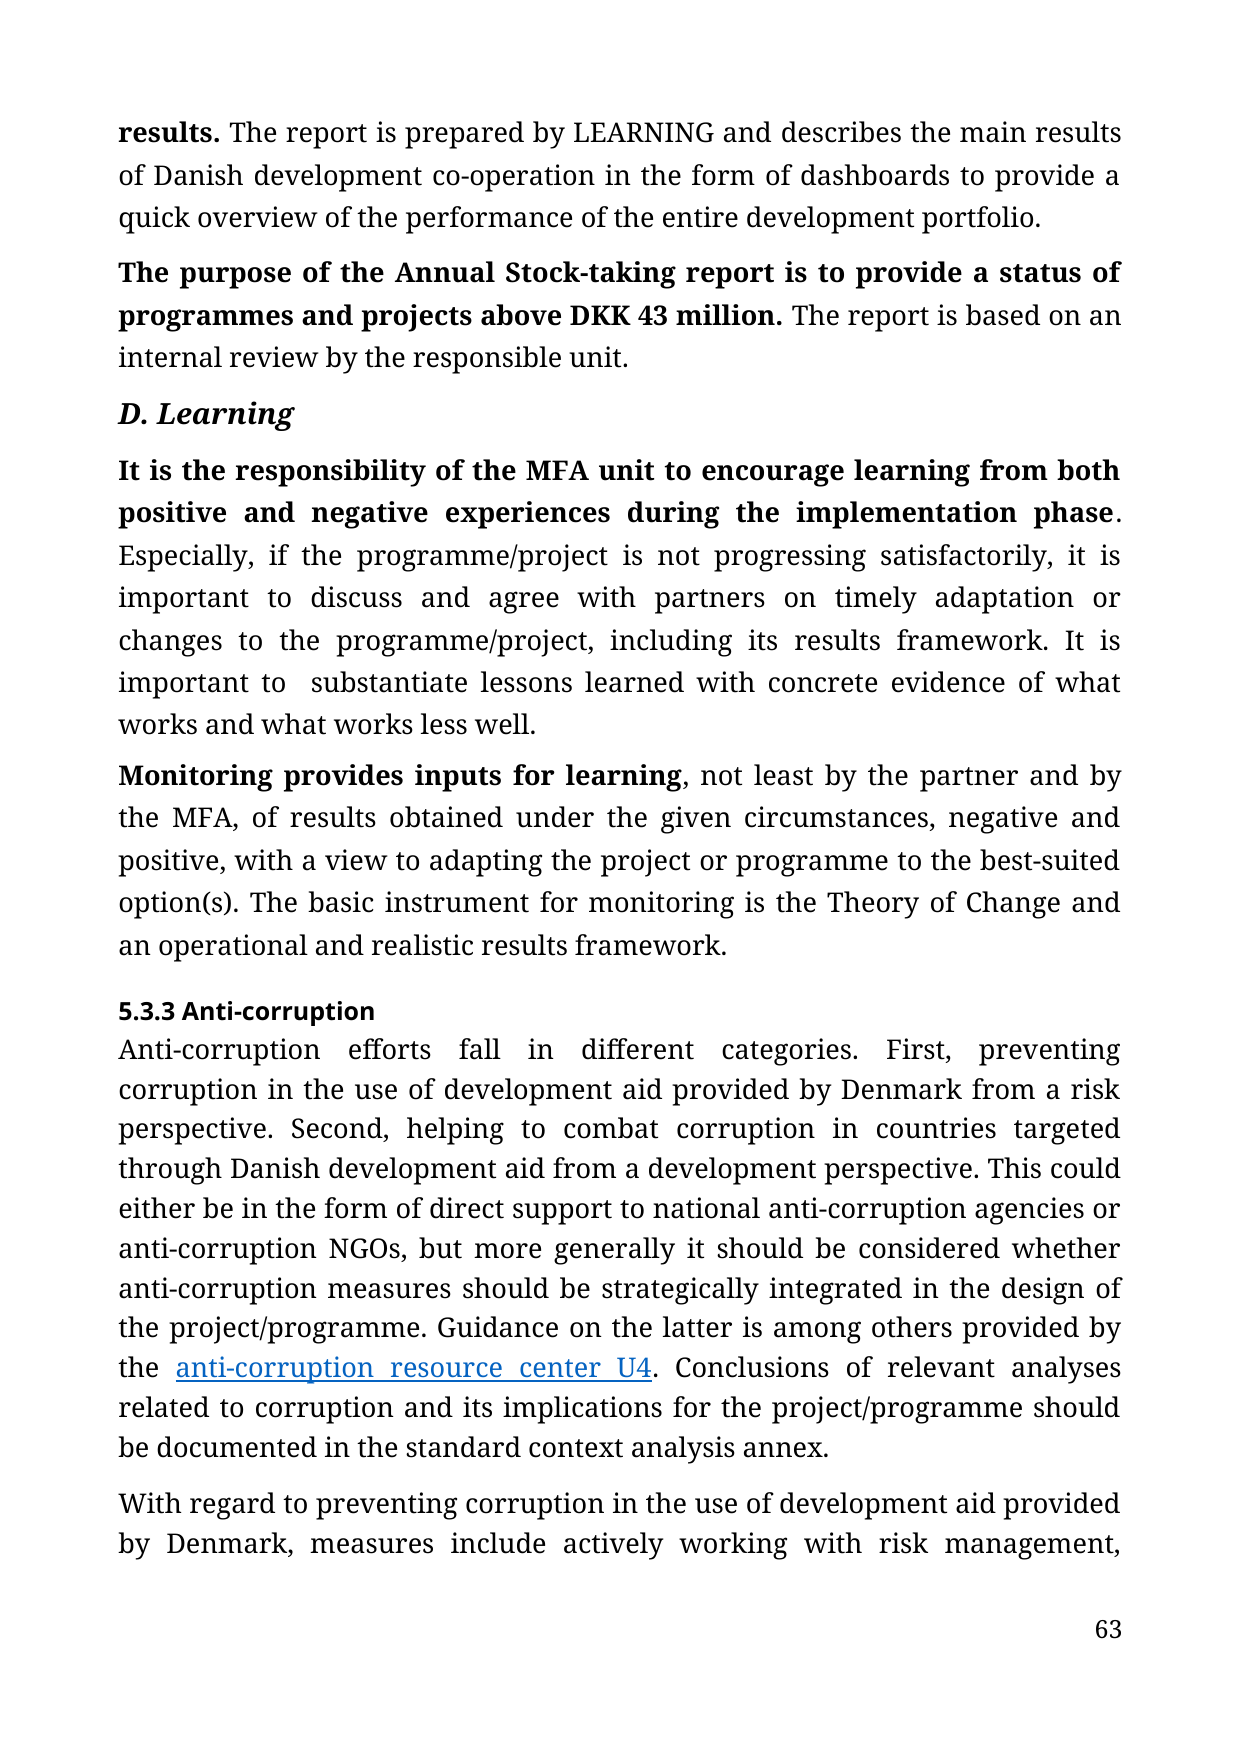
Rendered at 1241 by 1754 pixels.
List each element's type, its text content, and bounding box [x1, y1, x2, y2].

text Monitoring provides inputs for learning, not least by the partner and by the MFA, of results obtained under the given circumstances, negative and positive, with a view to adapting the project or programme to the best-suited option(s). The basic instrument for monitoring is the Theory of Change and an operational and realistic results framework. [118, 757, 1122, 963]
text D. Learning [118, 393, 1122, 433]
text It is the responsibility of the MFA unit to encourage learning from both positive and negative experiences during the implementation phase. Especially, if the programme/project is not progressing satisfactorily, it is important to discuss and agree with partners on timely adaptation or changes to the programme/project, including its results framework. It is important to substantiate lessons learned with concrete evidence of what works and what works less well. [118, 451, 1122, 743]
subtitle 5.3.3 Anti-corruption [118, 993, 1122, 1028]
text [118, 1485, 1122, 1561]
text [118, 114, 1122, 236]
text Anti-corruption efforts fall in different categories. First, preventing corruption in the use of development aid provided by Denmark from a risk perspective. Second, helping to combat corruption in countries targeted through Danish development aid from a development perspective. This could either be in the form of direct support to national anti-corruption agencies or anti-corruption NGOs, but more generally it should be considered whether anti-corruption measures should be strategically integrated in the design of the project/programme. Guidance on the latter is among others provided by the anti-corruption resource center U4. Conclusions of relevant analyses related to corruption and its implications for the project/programme should be documented in the standard context analysis annex. [118, 1030, 1122, 1465]
text The purpose of the Annual Stock-taking report is to provide a status of programmes and projects above DKK 43 million. The report is based on an internal review by the responsible unit. [118, 254, 1122, 375]
